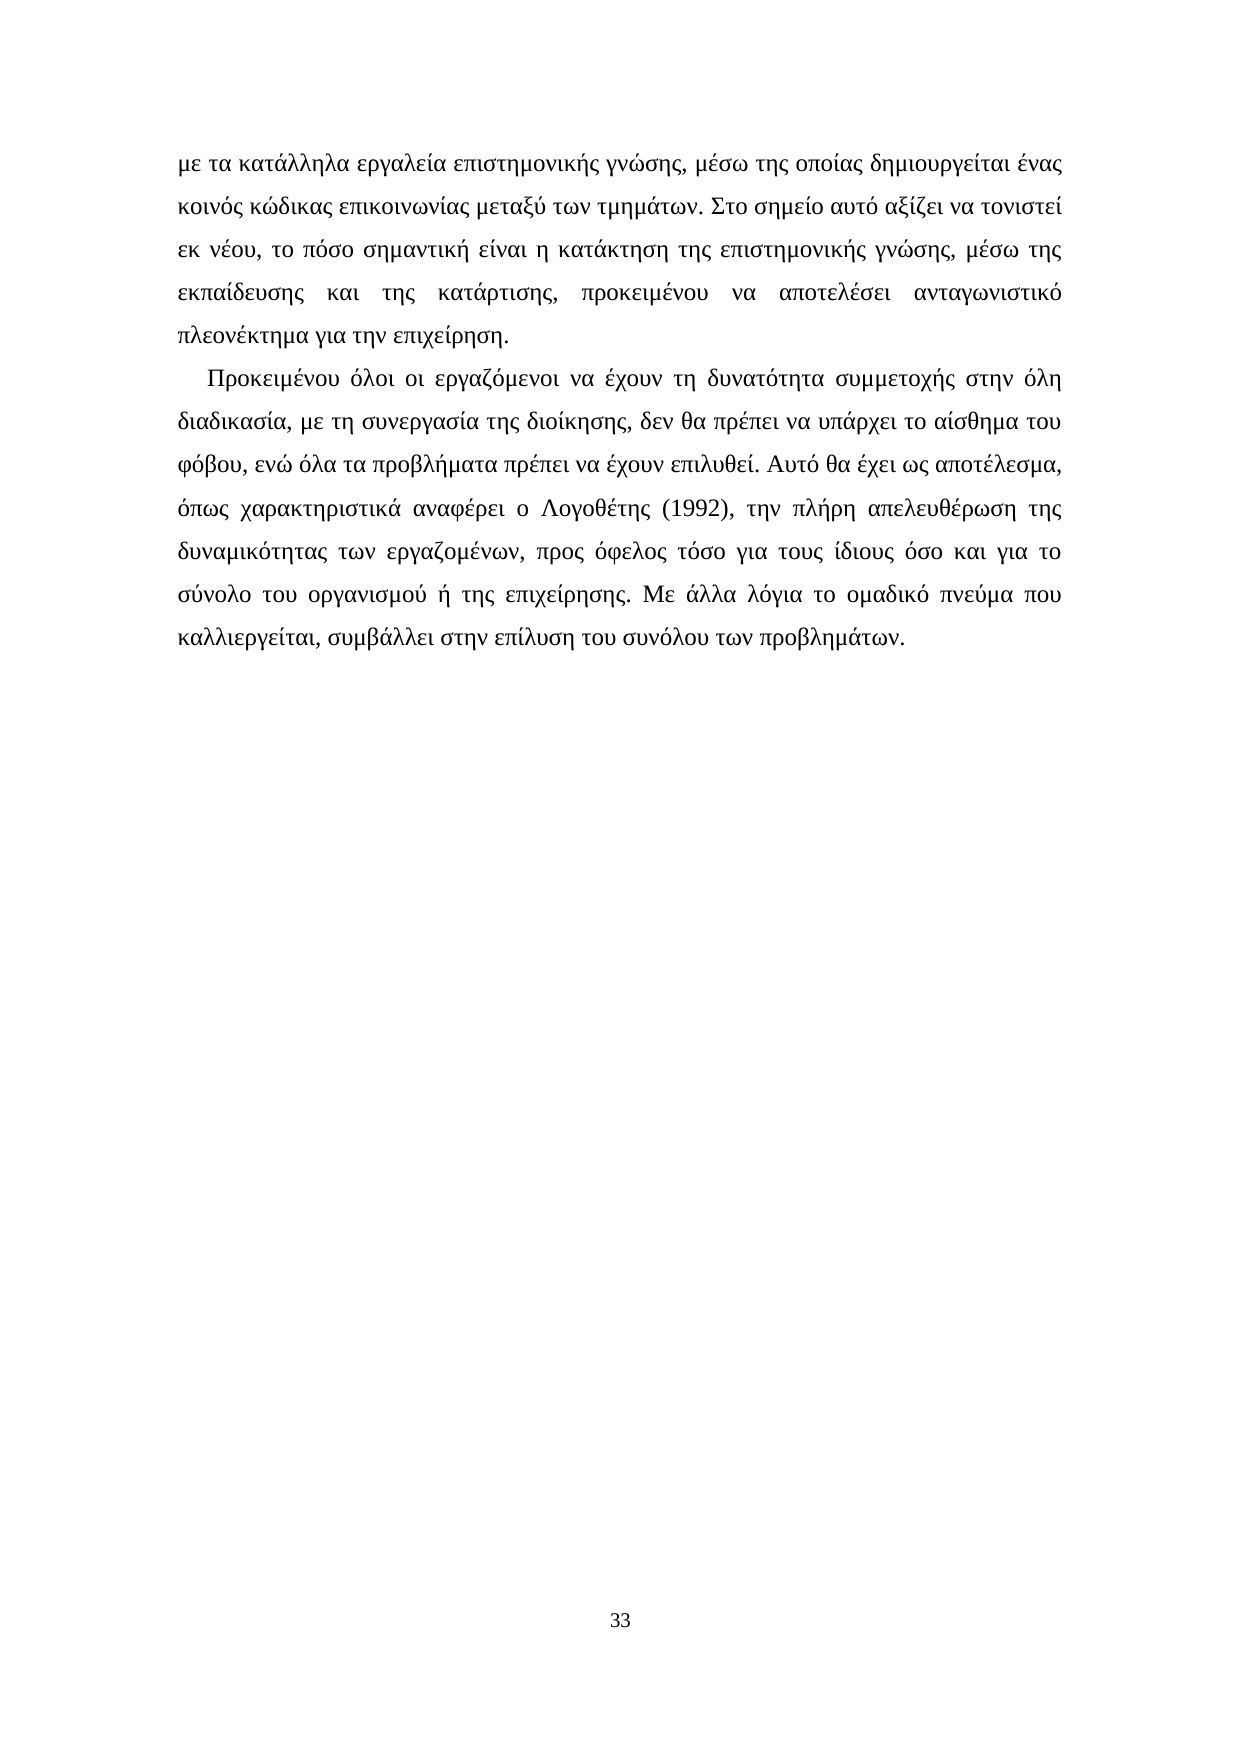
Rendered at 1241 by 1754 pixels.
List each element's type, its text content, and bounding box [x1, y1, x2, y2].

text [177, 148, 1063, 349]
text Προκειμένου όλοι οι εργαζόμενοι να έχουν τη δυνατότητα συμμετοχής στην όλη διαδικασία, με τη συνεργασία της διοίκησης, δεν θα πρέπει να υπάρχει το αίσθημα του φόβου, ενώ όλα τα προβλήματα πρέπει να έχουν επιλυθεί. Αυτό θα έχει ως αποτέλεσμα, όπως χαρακτηριστικά αναφέρει ο Λογοθέτης (1992), την πλήρη απελευθέρωση της δυναμικότητας των εργαζομένων, προς όφελος τόσο για τους ίδιους όσο και για το σύνολο του οργανισμού ή της επιχείρησης. Με άλλα λόγια το ομαδικό πνεύμα που καλλιεργείται, συμβάλλει στην επίλυση του συνόλου των προβλημάτων. [177, 363, 1063, 651]
